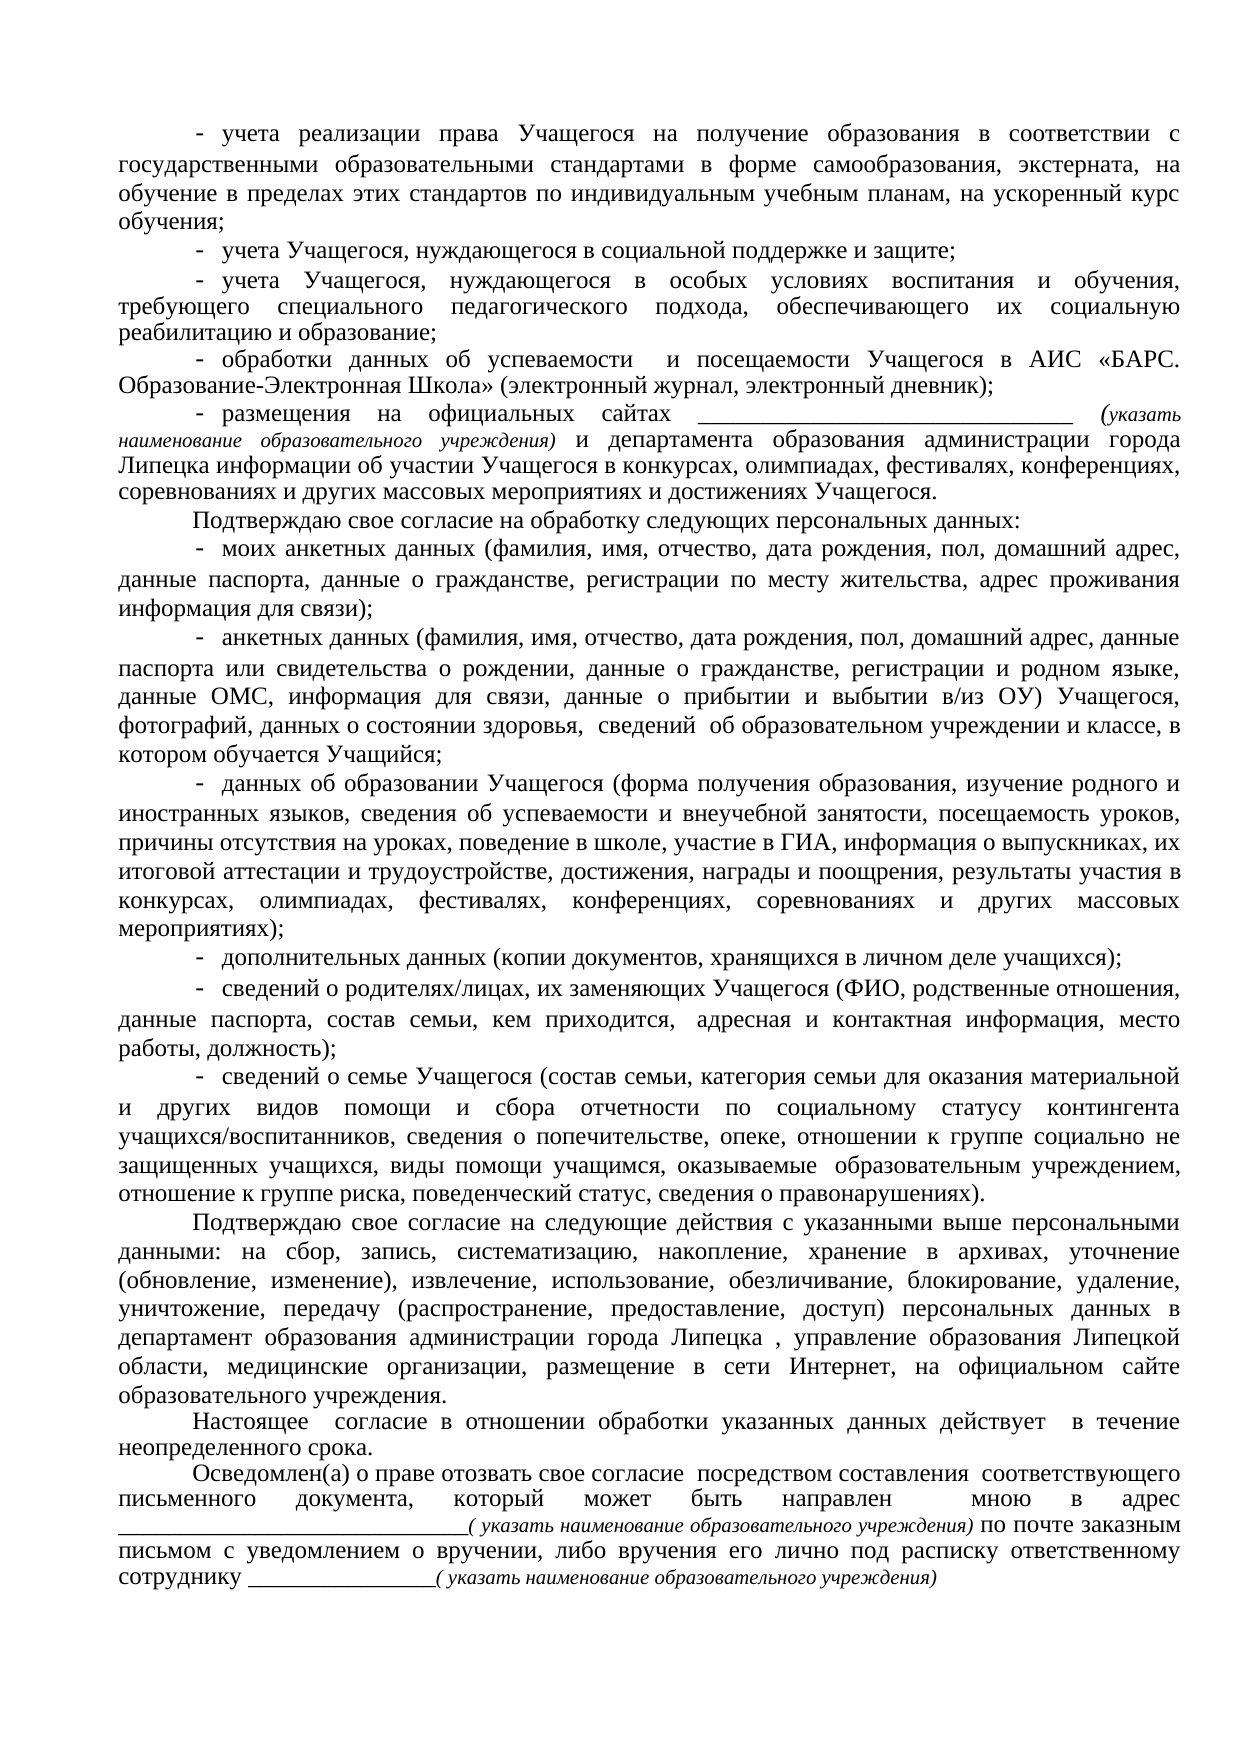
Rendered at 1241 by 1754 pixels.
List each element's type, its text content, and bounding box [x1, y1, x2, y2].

text Настоящее согласие в отношении обработки указанных данных действует в течение неопределенного срока. [118, 1408, 1181, 1460]
list сведений о семье Учащегося (состав семьи, категория семьи для оказания материальной и других видов помощи и сбора отчетности по социальному статусу контингента учащихся/воспитанников, сведения о попечительстве, опеке, отношении к группе социально не защищенных учащихся, виды помощи учащимся, оказываемые образовательным учреждением, отношение к группе риска, поведенческий статус, сведения о правонарушениях). [118, 1061, 1181, 1207]
list учета реализации права Учащегося на получение образования в соответствии с государственными образовательными стандартами в форме самообразования, экстерната, на обучение в пределах этих стандартов по индивидуальным учебным планам, на ускоренный курс обучения; [118, 118, 1181, 235]
list учета Учащегося, нуждающегося в особых условиях воспитания и обучения, требующего специального педагогического подхода, обеспечивающего их социальную реабилитацию и образование; [118, 266, 1181, 346]
list сведений о родителях/лицах, их заменяющих Учащегося (ФИО, родственные отношения, данные паспорта, состав семьи, кем приходится, адресная и контактная информация, место работы, должность); [118, 973, 1181, 1061]
list анкетных данных (фамилия, имя, отчество, дата рождения, пол, домашний адрес, данные паспорта или свидетельства о рождении, данные о гражданстве, регистрации и родном языке, данные ОМС, информация для связи, данные о прибытии и выбытии в/из ОУ) Учащегося, фотографий, данных о состоянии здоровья, сведений об образовательном учреждении и классе, в котором обучается Учащийся; [118, 622, 1181, 768]
list обработки данных об успеваемости и посещаемости Учащегося в АИС «БАРС. Образование-Электронная Школа» (электронный журнал, электронный дневник); [118, 346, 1181, 399]
text Подтверждаю свое согласие на обработку следующих персональных данных: [118, 505, 1181, 533]
text Подтверждаю свое согласие на следующие действия с указанными выше персональными данными: на сбор, запись, систематизацию, накопление, хранение в архивах, уточнение (обновление, изменение), извлечение, использование, обезличивание, блокирование, удаление, уничтожение, передачу (распространение, предоставление, доступ) персональных данных в департамент образования администрации города Липецка , управление образования Липецкой области, медицинские организации, размещение в сети Интернет, на официальном сайте образовательного учреждения. [118, 1207, 1181, 1408]
list моих анкетных данных (фамилия, имя, отчество, дата рождения, пол, домашний адрес, данные паспорта, данные о гражданстве, регистрации по месту жительства, адрес проживания информация для связи); [118, 533, 1181, 622]
list данных об образовании Учащегося (форма получения образования, изучение родного и иностранных языков, сведения об успеваемости и внеучебной занятости, посещаемость уроков, причины отсутствия на уроках, поведение в школе, участие в ГИА, информация о выпускниках, их итоговой аттестации и трудоустройстве, достижения, награды и поощрения, результаты участия в конкурсах, олимпиадах, фестивалях, конференциях, соревнованиях и других массовых мероприятиях); [118, 768, 1181, 942]
list дополнительных данных (копии документов, хранящихся в личном деле учащихся); [118, 942, 1181, 973]
list размещения на официальных сайтах ______________________________ (указать наименование образовательного учреждения) и департамента образования администрации города Липецка информации об участии Учащегося в конкурсах, олимпиадах, фестивалях, конференциях, соревнованиях и других массовых мероприятиях и достижениях Учащегося. [118, 399, 1181, 505]
text Осведомлен(а) о праве отозвать свое согласие посредством составления соответствующего письменного документа, который может быть направлен мною в адрес ____________________________( указать наименование образовательного учреждения) по почте заказным письмом с уведомлением о вручении, либо вручения его лично под расписку ответственному сотруднику _______________( указать наименование образовательного учреждения) [118, 1460, 1181, 1590]
list учета Учащегося, нуждающегося в социальной поддержке и защите; [118, 235, 1181, 266]
